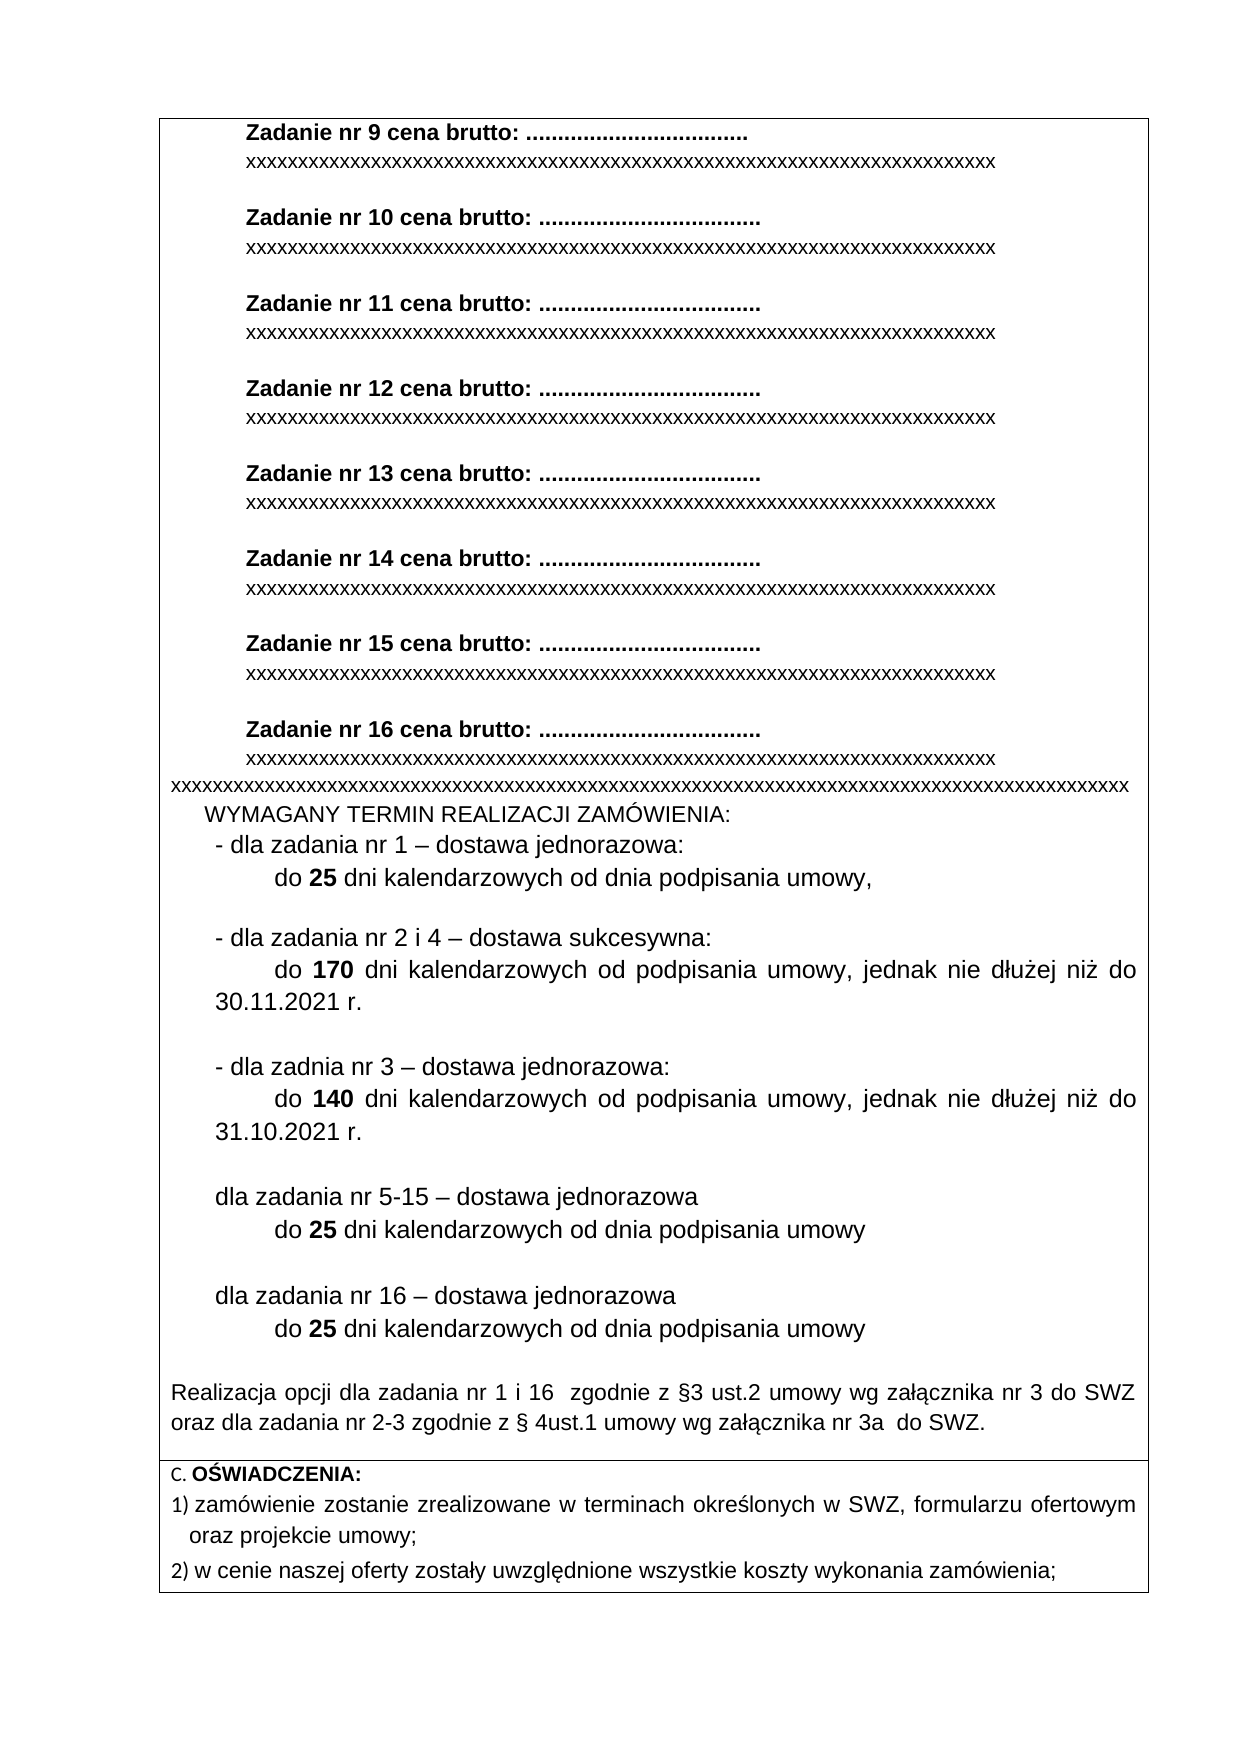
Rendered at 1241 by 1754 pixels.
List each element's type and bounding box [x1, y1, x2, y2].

table_cell [160, 119, 1148, 1460]
table_cell [160, 1461, 1148, 1592]
